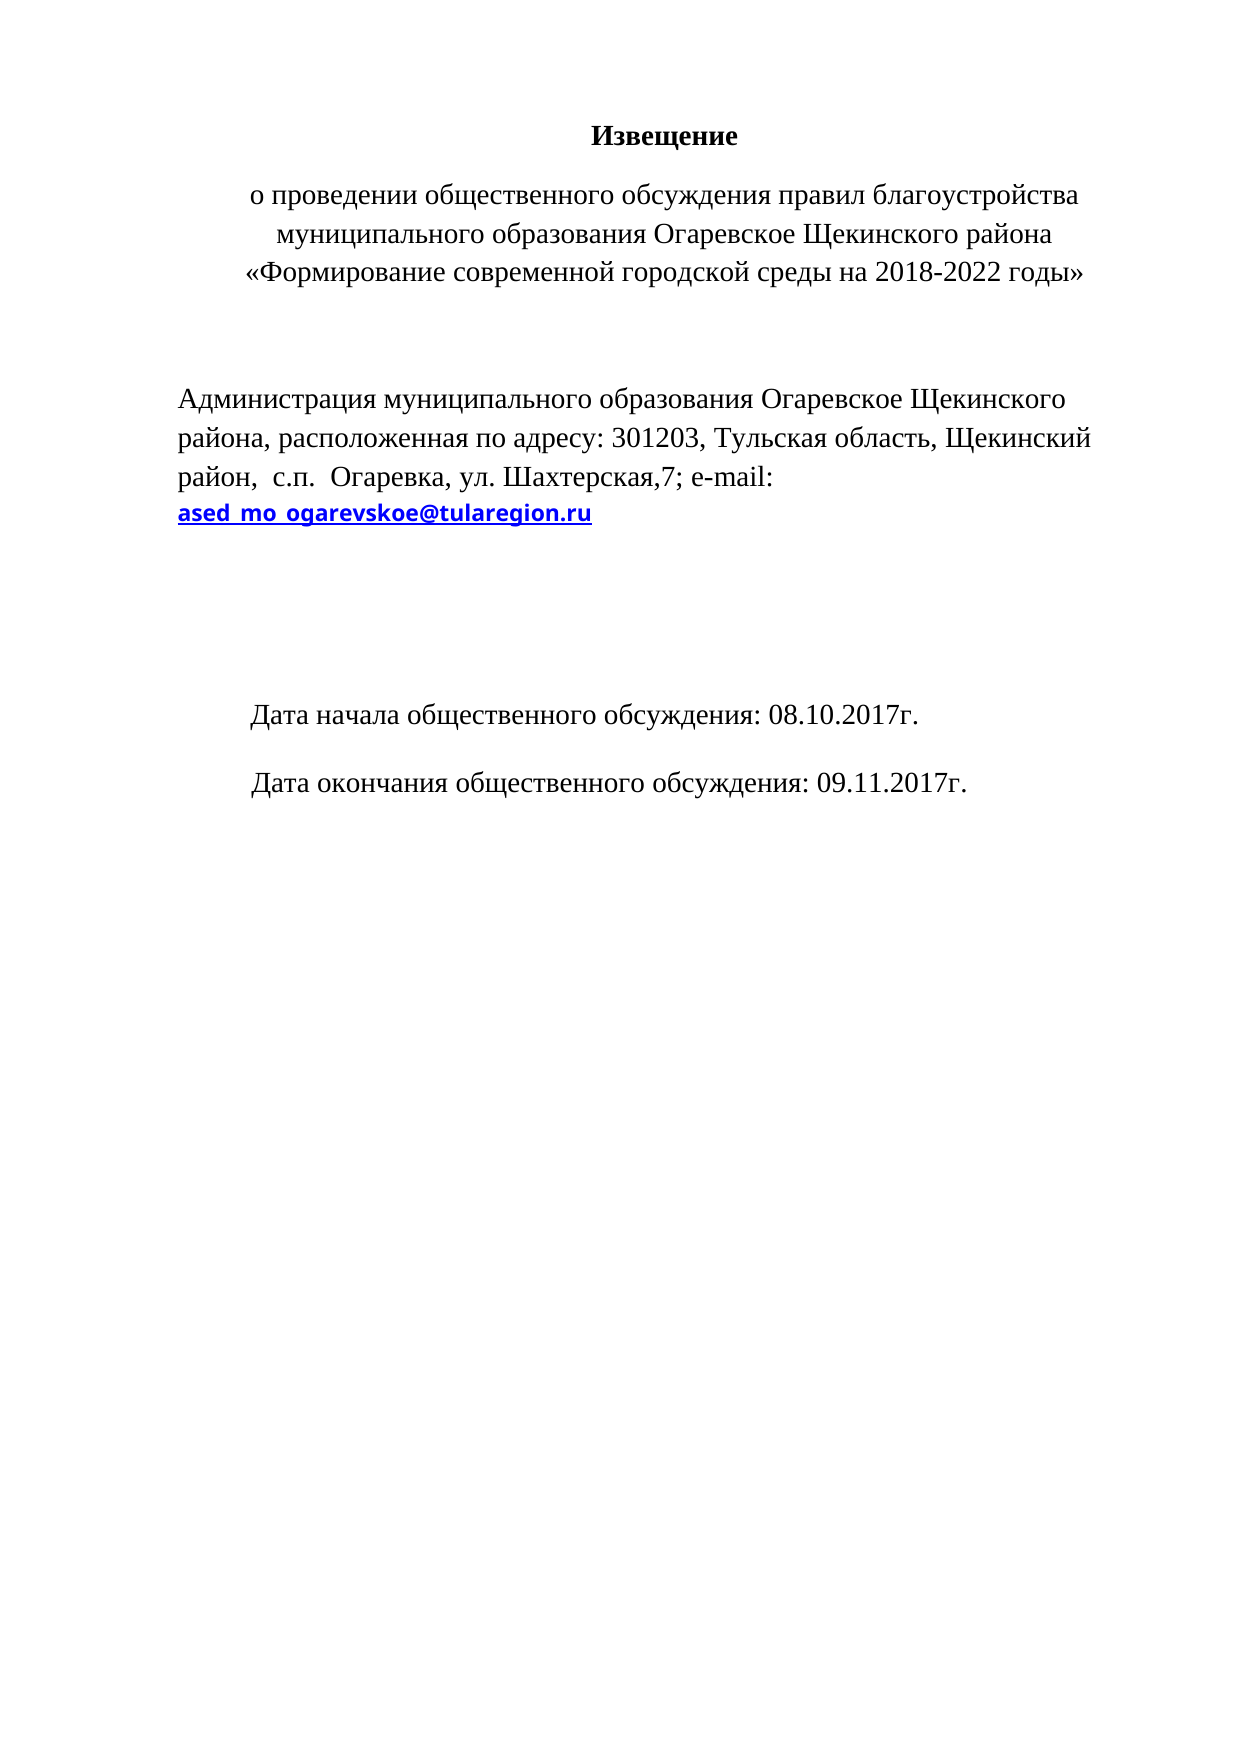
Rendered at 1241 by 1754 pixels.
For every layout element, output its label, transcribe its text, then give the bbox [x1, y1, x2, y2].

text Дата начала общественного обсуждения: 08.10.2017г. [177, 697, 1152, 731]
text Извещение [177, 118, 1152, 152]
text Администрация муниципального образования Огаревское Щекинского района, расположенная по адресу: 301203, Тульская область, Щекинский район, с.п. Огаревка, ул. Шахтерская,7; e-mail: ased_mo_ogarevskoe@tularegion.ru [177, 382, 1152, 528]
text о проведении общественного обсуждения правил благоустройства муниципального образования Огаревское Щекинского района «Формирование современной городской среды на 2018-2022 годы» [177, 177, 1152, 288]
text Дата окончания общественного обсуждения: 09.11.2017г. [177, 765, 1152, 799]
